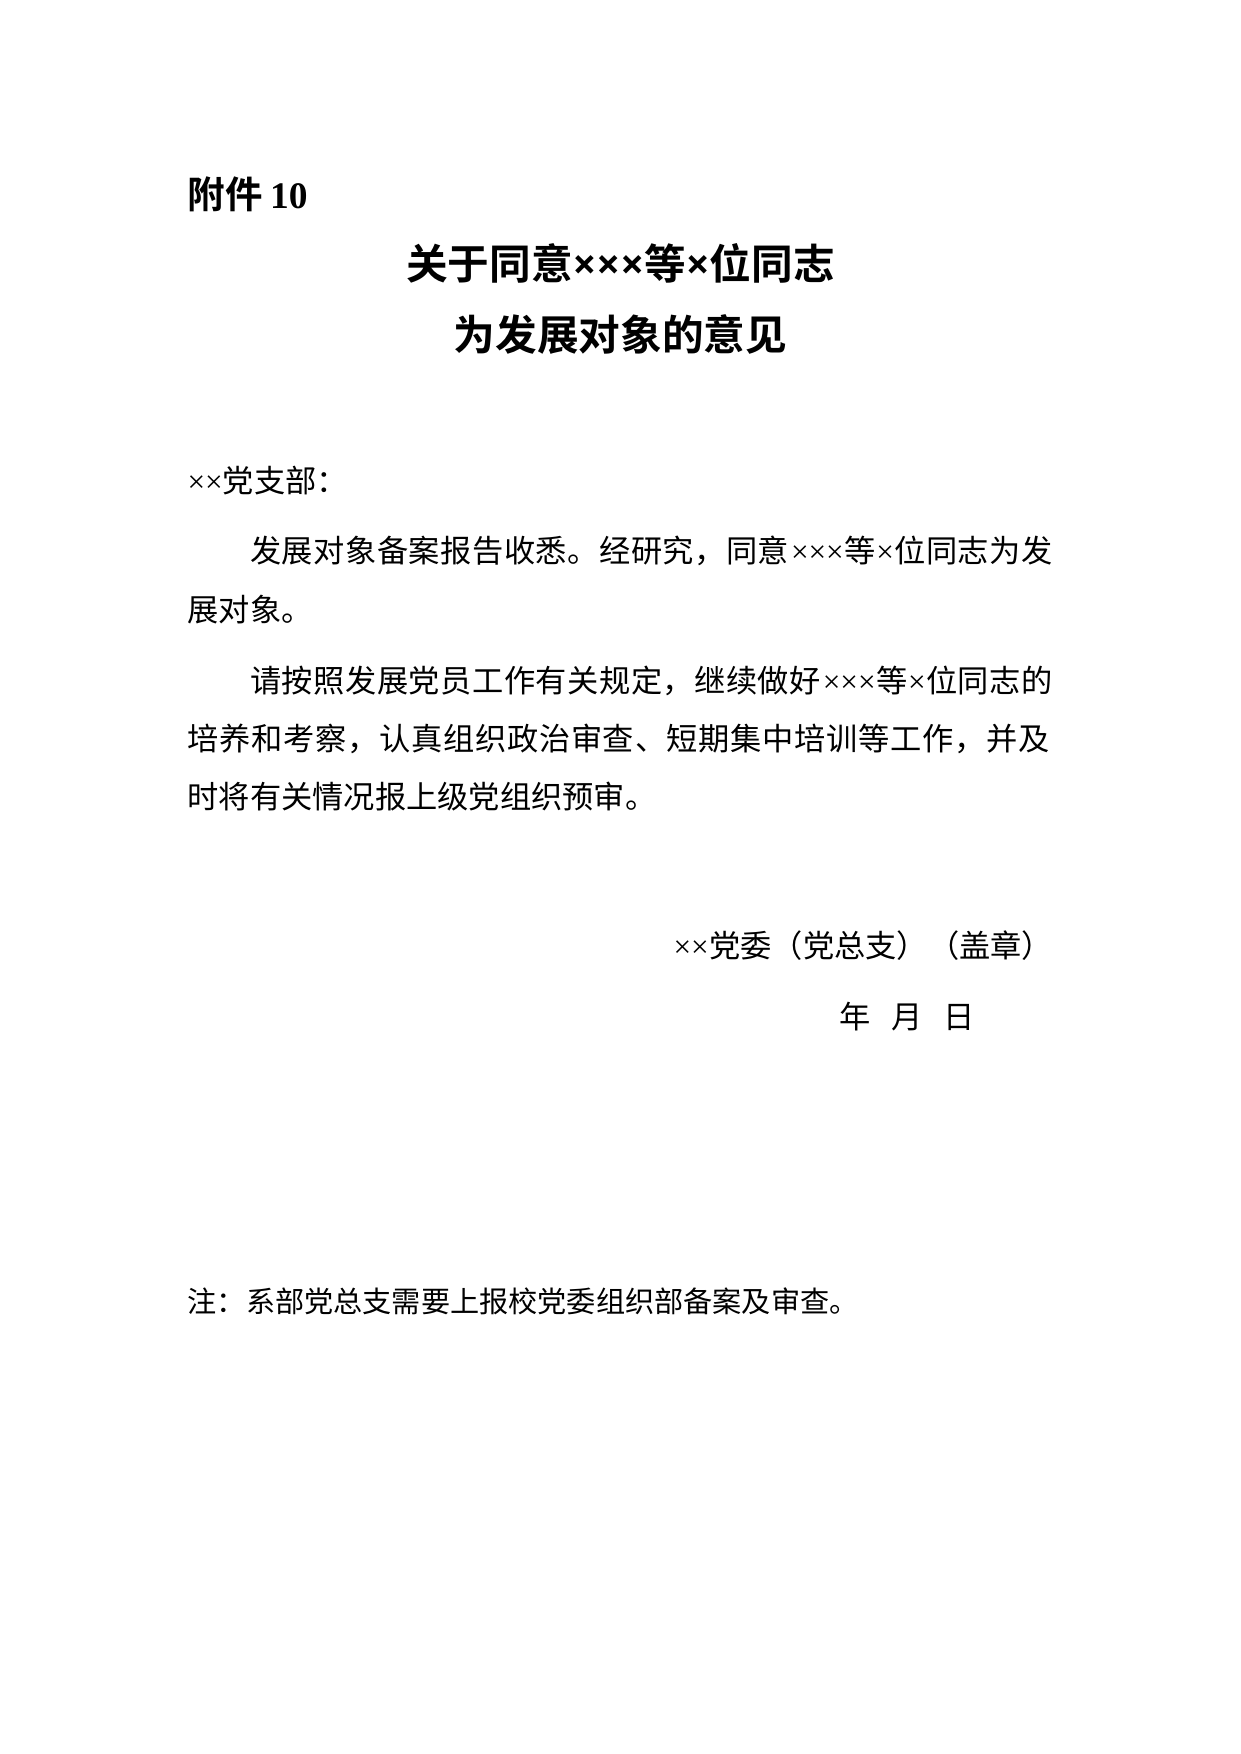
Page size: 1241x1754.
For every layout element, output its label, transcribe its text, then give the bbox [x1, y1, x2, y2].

text 发展对象备案报告收悉。经研究，同意×××等×位同志为发展对象。 [187, 516, 1053, 633]
text 注：系部党总支需要上报校党委组织部备案及审查。 [187, 1265, 974, 1324]
text ××党委（党总支）（盖章） [187, 911, 1053, 969]
text ××党支部： [187, 445, 1053, 504]
text 附件10 [187, 162, 1053, 220]
text 请按照发展党员工作有关规定，继续做好×××等×位同志的培养和考察，认真组织政治审查、短期集中培训等工作，并及时将有关情况报上级党组织预审。 [187, 645, 1053, 820]
text 为发展对象的意见 [187, 304, 1053, 362]
text 年 月 日 [187, 982, 974, 1040]
text 关于同意×××等×位同志 [187, 233, 1053, 291]
